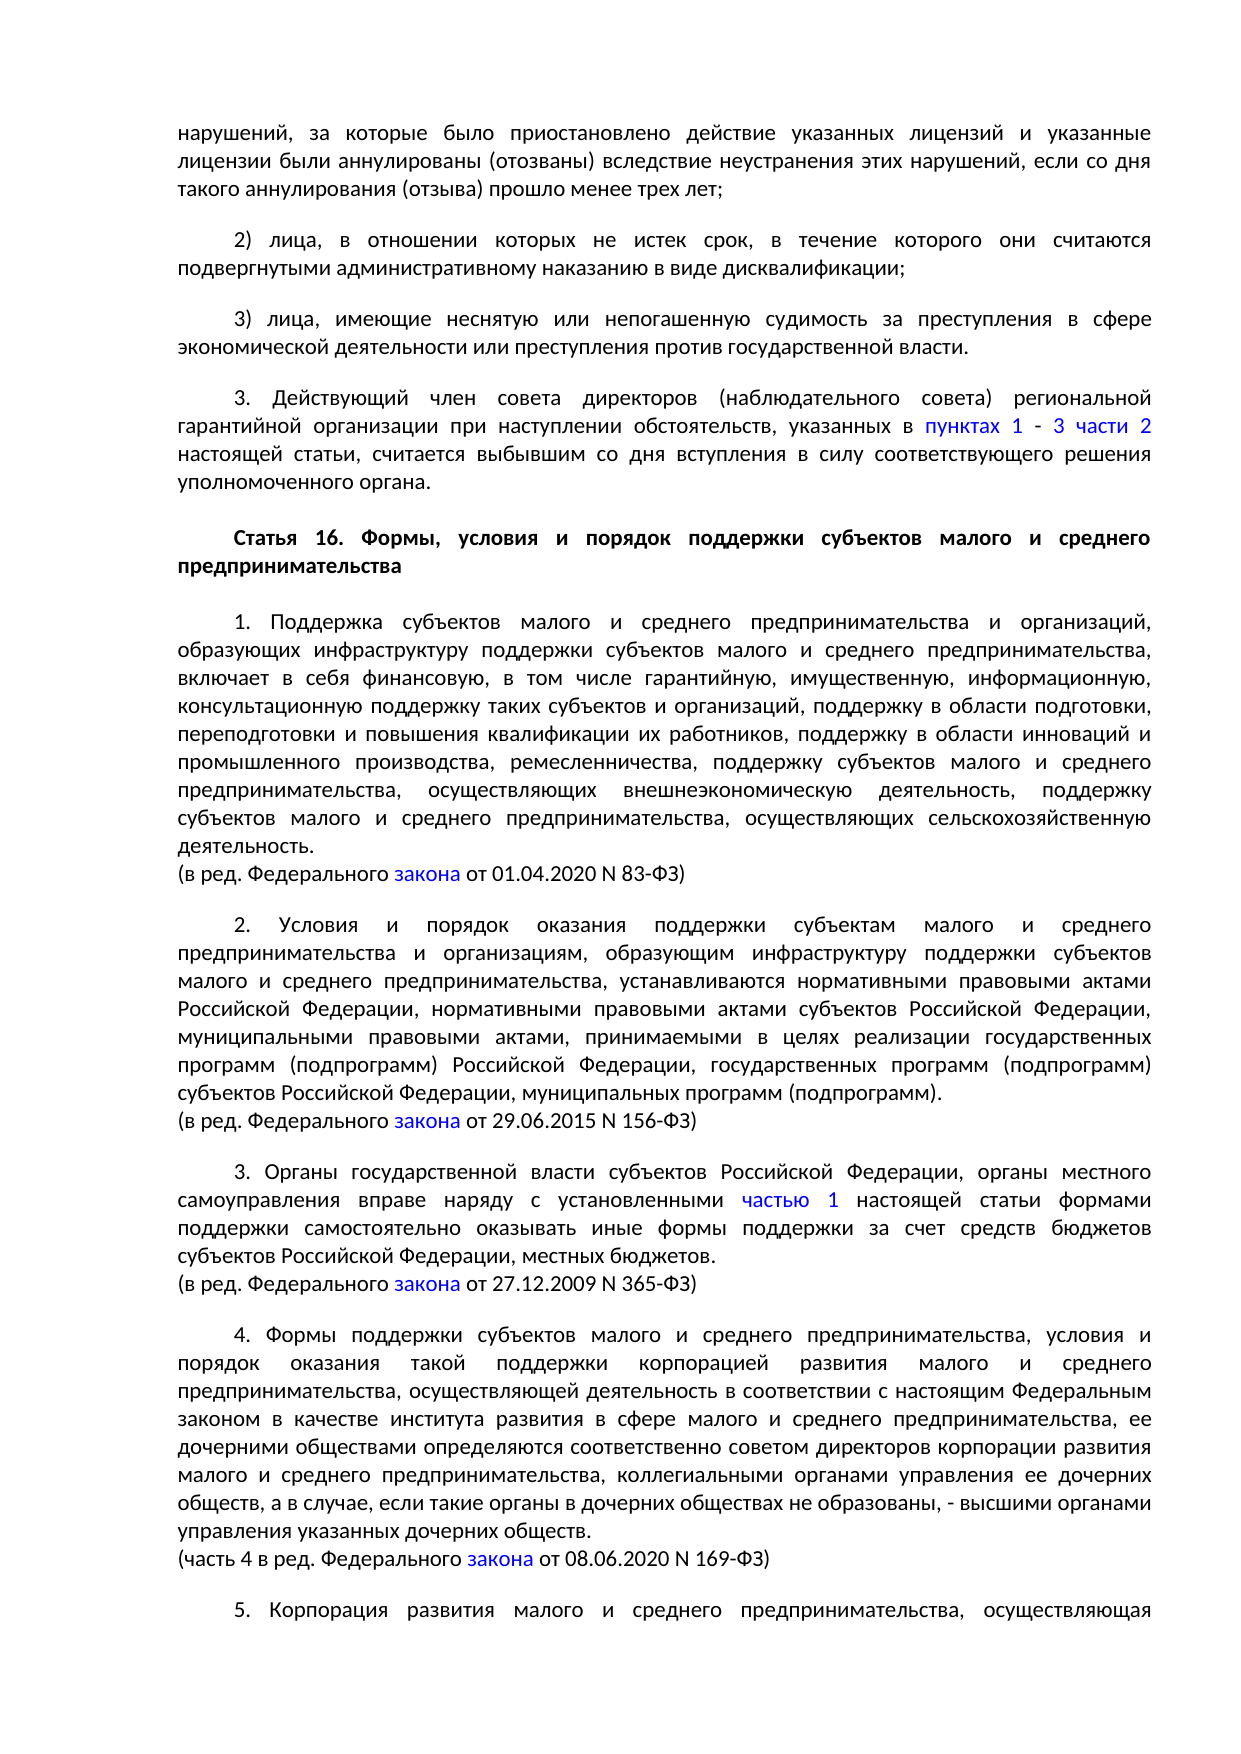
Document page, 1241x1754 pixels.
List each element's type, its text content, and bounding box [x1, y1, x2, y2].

text 2. Условия и порядок оказания поддержки субъектам малого и среднего предпринимательства и организациям, образующим инфраструктуру поддержки субъектов малого и среднего предпринимательства, устанавливаются нормативными правовыми актами Российской Федерации, нормативными правовыми актами субъектов Российской Федерации, муниципальными правовыми актами, принимаемыми в целях реализации государственных программ (подпрограмм) Российской Федерации, государственных программ (подпрограмм) субъектов Российской Федерации, муниципальных программ (подпрограмм). [177, 910, 1152, 1106]
text (в ред. Федерального закона от 29.06.2015 N 156-ФЗ) [177, 1106, 1152, 1134]
text 2) лица, в отношении которых не истек срок, в течение которого они считаются подвергнутыми административному наказанию в виде дисквалификации; [177, 225, 1152, 281]
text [177, 118, 1152, 202]
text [177, 1596, 1152, 1623]
title Статья 16. Формы, условия и порядок поддержки субъектов малого и среднего предпринимательства [177, 523, 1152, 579]
text 3) лица, имеющие неснятую или непогашенную судимость за преступления в сфере экономической деятельности или преступления против государственной власти. [177, 304, 1152, 360]
text 4. Формы поддержки субъектов малого и среднего предпринимательства, условия и порядок оказания такой поддержки корпорацией развития малого и среднего предпринимательства, осуществляющей деятельность в соответствии с настоящим Федеральным законом в качестве института развития в сфере малого и среднего предпринимательства, ее дочерними обществами определяются соответственно советом директоров корпорации развития малого и среднего предпринимательства, коллегиальными органами управления ее дочерних обществ, а в случае, если такие органы в дочерних обществах не образованы, - высшими органами управления указанных дочерних обществ. [177, 1320, 1152, 1544]
text 3. Действующий член совета директоров (наблюдательного совета) региональной гарантийной организации при наступлении обстоятельств, указанных в пунктах 1 - 3 части 2 настоящей статьи, считается выбывшим со дня вступления в силу соответствующего решения уполномоченного органа. [177, 383, 1152, 495]
text 1. Поддержка субъектов малого и среднего предпринимательства и организаций, образующих инфраструктуру поддержки субъектов малого и среднего предпринимательства, включает в себя финансовую, в том числе гарантийную, имущественную, информационную, консультационную поддержку таких субъектов и организаций, поддержку в области подготовки, переподготовки и повышения квалификации их работников, поддержку в области инноваций и промышленного производства, ремесленничества, поддержку субъектов малого и среднего предпринимательства, осуществляющих внешнеэкономическую деятельность, поддержку субъектов малого и среднего предпринимательства, осуществляющих сельскохозяйственную деятельность. [177, 607, 1152, 859]
text 3. Органы государственной власти субъектов Российской Федерации, органы местного самоуправления вправе наряду с установленными частью 1 настоящей статьи формами поддержки самостоятельно оказывать иные формы поддержки за счет средств бюджетов субъектов Российской Федерации, местных бюджетов. [177, 1157, 1152, 1269]
text (часть 4 в ред. Федерального закона от 08.06.2020 N 169-ФЗ) [177, 1544, 1152, 1573]
text (в ред. Федерального закона от 27.12.2009 N 365-ФЗ) [177, 1269, 1152, 1297]
text (в ред. Федерального закона от 01.04.2020 N 83-ФЗ) [177, 859, 1152, 887]
